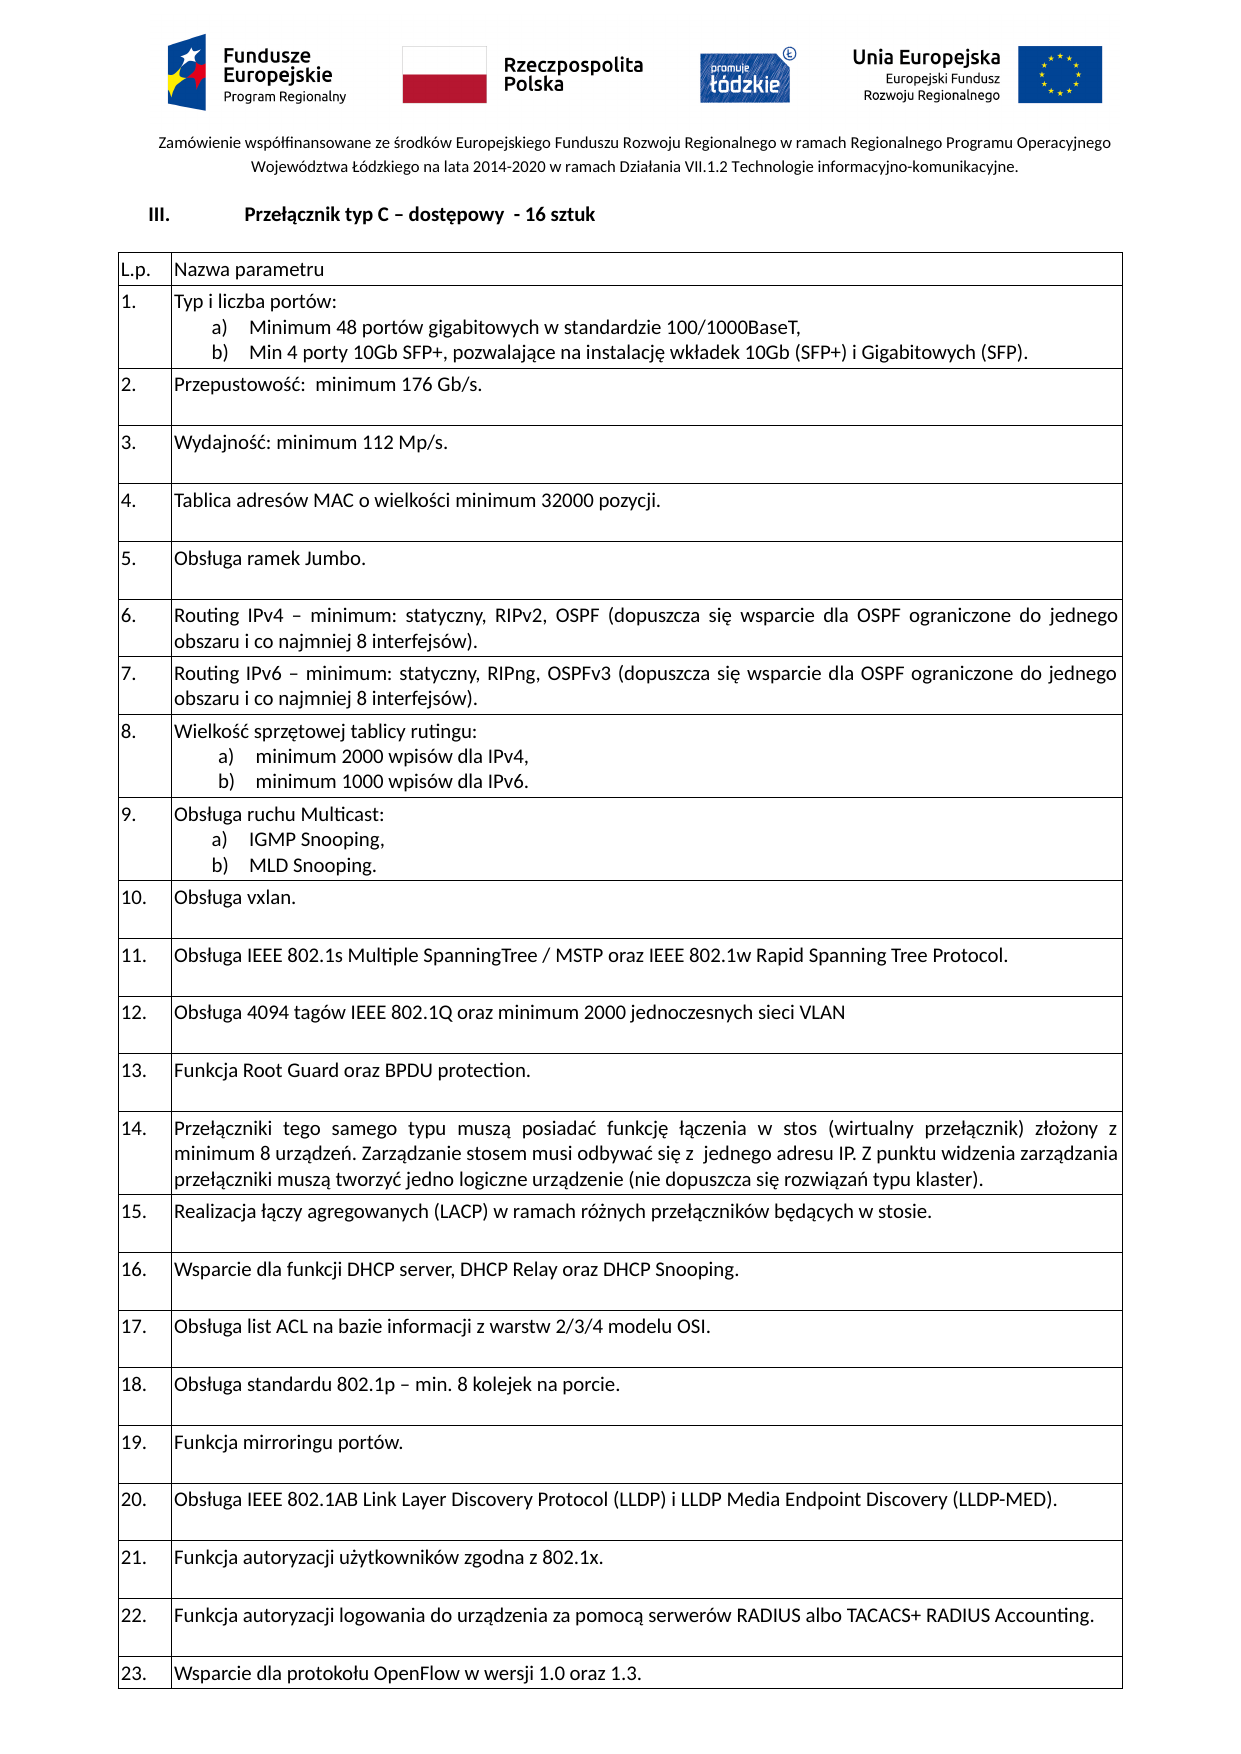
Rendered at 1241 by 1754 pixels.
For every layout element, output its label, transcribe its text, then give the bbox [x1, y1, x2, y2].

table_cell [119, 997, 171, 1053]
table_cell [119, 1311, 171, 1367]
table_cell Funkcja autoryzacji logowania do urządzenia za pomocą serwerów RADIUS albo TACACS+ RADIUS Accounting. [172, 1599, 1122, 1656]
table_cell Tablica adresów MAC o wielkości minimum 32000 pozycji. [172, 484, 1122, 541]
table_cell Przepustowość: minimum 176 Gb/s. [172, 369, 1122, 425]
table_cell [119, 715, 171, 797]
table_cell Routing IPv6 – minimum: statyczny, RIPng, OSPFv3 (dopuszcza się wsparcie dla OSPF ograniczone do jednego obszaru i co najmniej 8 interfejsów). [172, 657, 1122, 714]
table_cell [119, 369, 171, 425]
table_cell [119, 542, 171, 598]
table_cell [119, 1368, 171, 1425]
table_cell Obsługa list ACL na bazie informacji z warstw 2/3/4 modelu OSI. [172, 1311, 1122, 1367]
table_cell [119, 798, 171, 880]
table_cell [119, 1484, 171, 1540]
table_cell Wielkość sprzętowej tablicy rutingu: minimum 2000 wpisów dla IPv4, minimum 1000 wpisów dla IPv6. [172, 715, 1122, 797]
table_cell [119, 426, 171, 483]
table_cell [119, 1541, 171, 1598]
table_cell [119, 286, 171, 368]
table_cell [119, 657, 171, 714]
table_cell [119, 881, 171, 938]
table_cell Obsługa standardu 802.1p – min. 8 kolejek na porcie. [172, 1368, 1122, 1425]
table_cell [119, 1054, 171, 1111]
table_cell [172, 1657, 1122, 1688]
table_cell [119, 1195, 171, 1252]
table_cell [119, 1253, 171, 1309]
table_cell Wsparcie dla funkcji DHCP server, DHCP Relay oraz DHCP Snooping. [172, 1253, 1122, 1309]
table_cell Obsługa ramek Jumbo. [172, 542, 1122, 598]
table_cell Obsługa 4094 tagów IEEE 802.1Q oraz minimum 2000 jednoczesnych sieci VLAN [172, 997, 1122, 1053]
list Przełącznik typ C – dostępowy - 16 sztuk [170, 201, 1137, 227]
table_cell [119, 939, 171, 996]
table_cell [119, 1112, 171, 1194]
table_cell Obsługa IEEE 802.1AB Link Layer Discovery Protocol (LLDP) i LLDP Media Endpoint Discovery (LLDP-MED). [172, 1484, 1122, 1540]
table_cell Funkcja autoryzacji użytkowników zgodna z 802.1x. [172, 1541, 1122, 1598]
table_cell [119, 600, 171, 656]
table_cell Obsługa IEEE 802.1s Multiple SpanningTree / MSTP oraz IEEE 802.1w Rapid Spanning Tree Protocol. [172, 939, 1122, 996]
table_cell Obsługa ruchu Multicast: IGMP Snooping, MLD Snooping. [172, 798, 1122, 880]
table_cell Routing IPv4 – minimum: statyczny, RIPv2, OSPF (dopuszcza się wsparcie dla OSPF ograniczone do jednego obszaru i co najmniej 8 interfejsów). [172, 600, 1122, 656]
table_cell Przełączniki tego samego typu muszą posiadać funkcję łączenia w stos (wirtualny przełącznik) złożony z minimum 8 urządzeń. Zarządzanie stosem musi odbywać się z jednego adresu IP. Z punktu widzenia zarządzania przełączniki muszą tworzyć jedno logiczne urządzenie (nie dopuszcza się rozwiązań typu klaster). [172, 1112, 1122, 1194]
table_cell Typ i liczba portów: Minimum 48 portów gigabitowych w standardzie 100/1000BaseT, Min 4 porty 10Gb SFP+, pozwalające na instalację wkładek 10Gb (SFP+) i Gigabitowych (SFP). [172, 286, 1122, 368]
table_cell Funkcja Root Guard oraz BPDU protection. [172, 1054, 1122, 1111]
table_cell Funkcja mirroringu portów. [172, 1426, 1122, 1483]
table_cell Realizacja łączy agregowanych (LACP) w ramach różnych przełączników będących w stosie. [172, 1195, 1122, 1252]
table_cell [119, 1599, 171, 1656]
table_header Nazwa parametru [172, 253, 1122, 284]
table_cell [119, 1426, 171, 1483]
table_cell Wydajność: minimum 112 Mp/s. [172, 426, 1122, 483]
table_cell Obsługa vxlan. [172, 881, 1122, 938]
table_cell [119, 1657, 171, 1688]
picture [150, 14, 1121, 130]
table_cell [119, 484, 171, 541]
table_header L.p. [119, 253, 171, 284]
